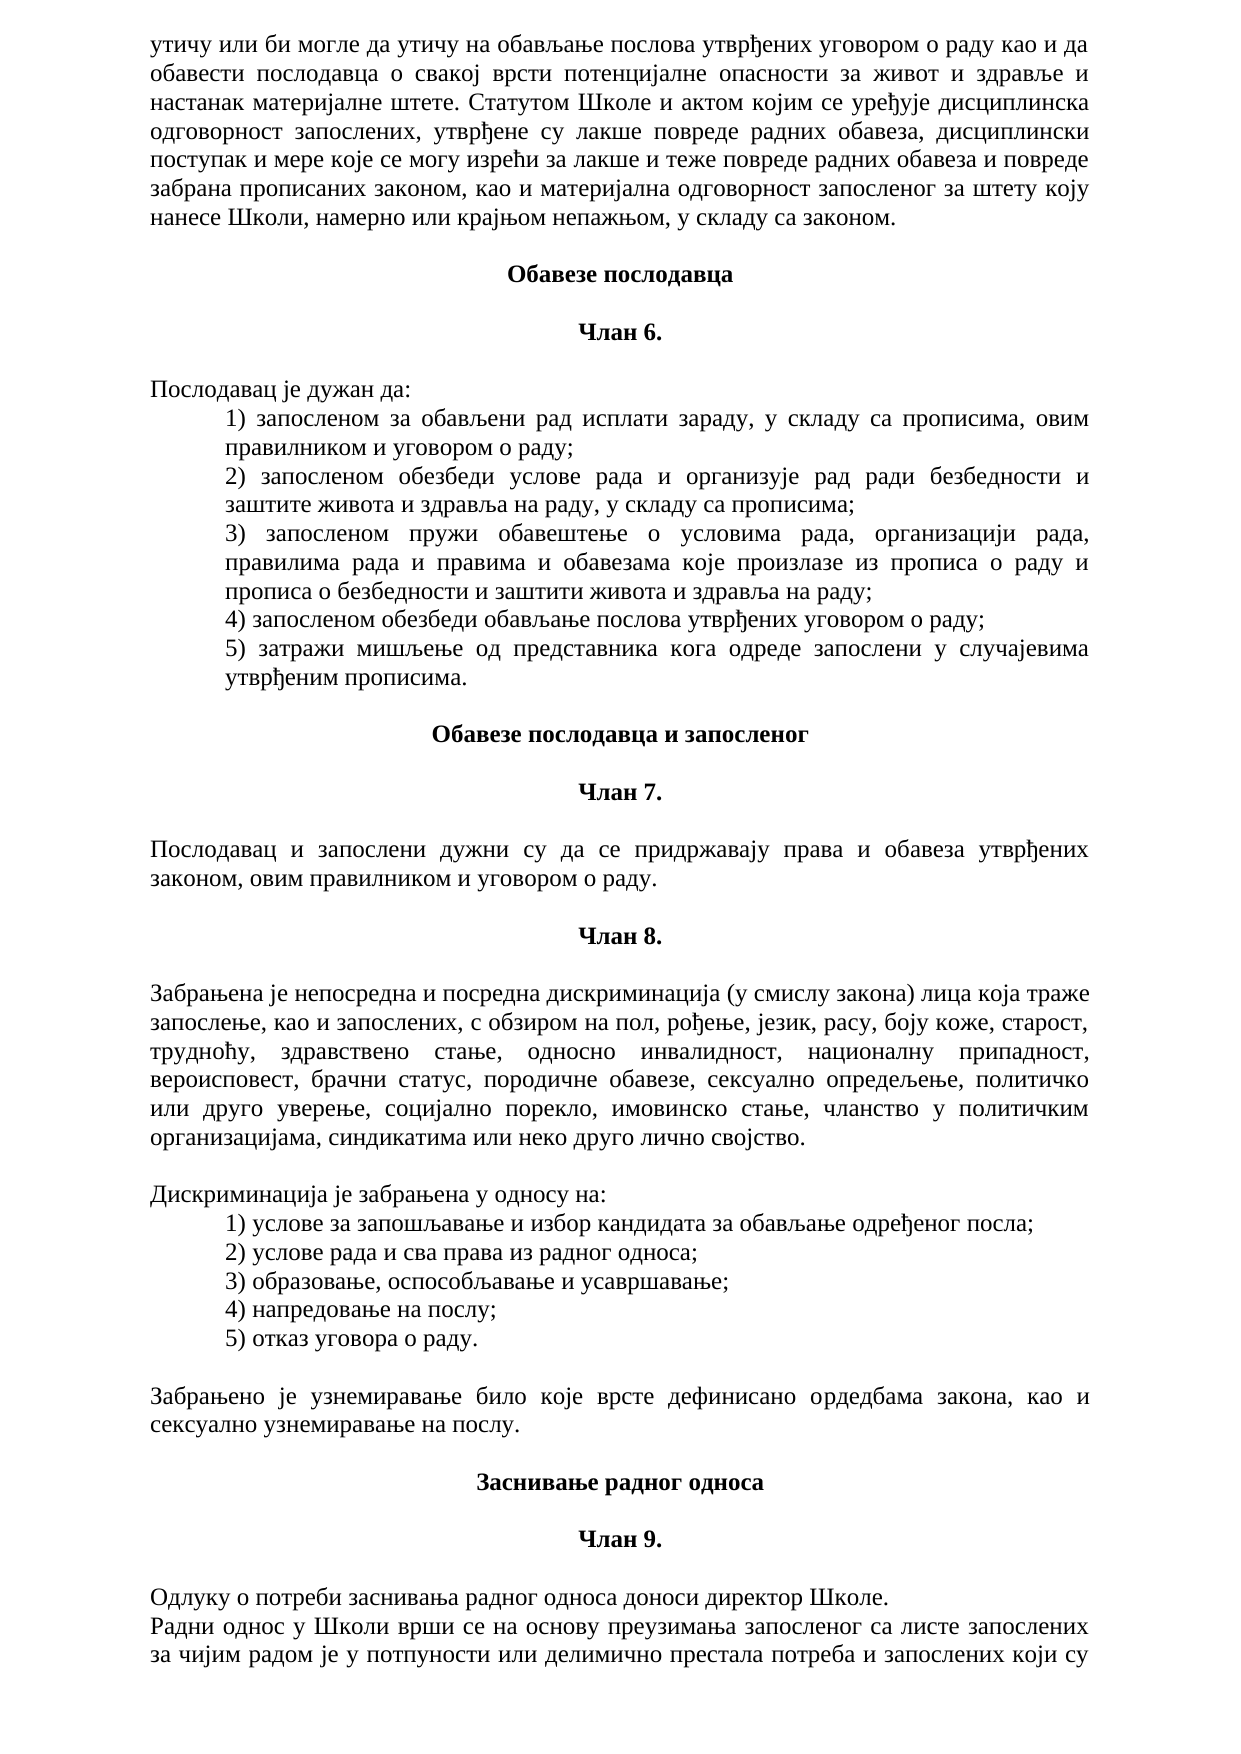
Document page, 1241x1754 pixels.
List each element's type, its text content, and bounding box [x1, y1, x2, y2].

text Заснивање радног односа [150, 1467, 1090, 1496]
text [150, 29, 1090, 231]
text 1) запосленом за обављени рад исплати зараду, у складу са прописима, овим правилником и уговором о раду; [225, 403, 1090, 461]
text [150, 1611, 1090, 1668]
text Члан 7. [150, 777, 1090, 806]
text 3) запосленом пружи обавештење о условима рада, организацији рада, правилима рада и правима и обавезама које произлазе из прописа о раду и прописа о безбедности и заштити живота и здравља на раду; [225, 518, 1090, 604]
text Члан 9. [150, 1524, 1090, 1553]
text Забрањено је узнемиравање било које врсте дефинисано ордедбама закона, као и сексуално узнемиравање на послу. [150, 1381, 1090, 1438]
text 1) услове за запошљавање и избор кандидата за обављање одређеног посла; [225, 1208, 1090, 1237]
text Обавезе послодавца и запосленог [150, 719, 1090, 748]
text 5) затражи мишљење од представника кога одреде запослени у случајевима утврђеним прописима. [225, 633, 1090, 691]
text 2) услове рада и сва права из радног односа; [225, 1237, 1090, 1266]
text Дискриминација је забрањена у односу на: [150, 1179, 1090, 1208]
text 5) отказ уговора о раду. [225, 1323, 1090, 1352]
text Одлуку о потреби заснивања радног односа доноси директор Школе. [150, 1582, 1090, 1611]
text Послодавац је дужан да: [150, 374, 1090, 403]
text Послодавац и запослени дужни су да се придржавају права и обавеза утврђених законом, овим правилником и уговором о раду. [150, 834, 1090, 892]
text Члан 6. [150, 317, 1090, 346]
text Забрањена је непосредна и посредна дискриминација (у смислу закона) лица која траже запослење, као и запослених, с обзиром на пол, рођење, језик, расу, боју коже, старост, трудноћу, здравствено стање, односно инвалидност, националну припадност, вероисповест, брачни статус, породичне обавезе, сексуално опредељење, политичко или друго уверење, социјално порекло, имовинско стање, чланство у политичким организацијама, синдикатима или неко друго лично својство. [150, 978, 1090, 1151]
text 2) запосленом обезбеди услове рада и организује рад ради безбедности и заштите живота и здравља на раду, у складу са прописима; [225, 461, 1090, 518]
text 4) напредовање на послу; [225, 1294, 1090, 1323]
text Члан 8. [150, 921, 1090, 949]
text 3) образовање, оспособљавање и усавршавање; [225, 1266, 1090, 1294]
text Обавезе послодавца [150, 259, 1090, 288]
text 4) запосленом обезбеди обављање послова утврђених уговором о раду; [225, 604, 1090, 633]
